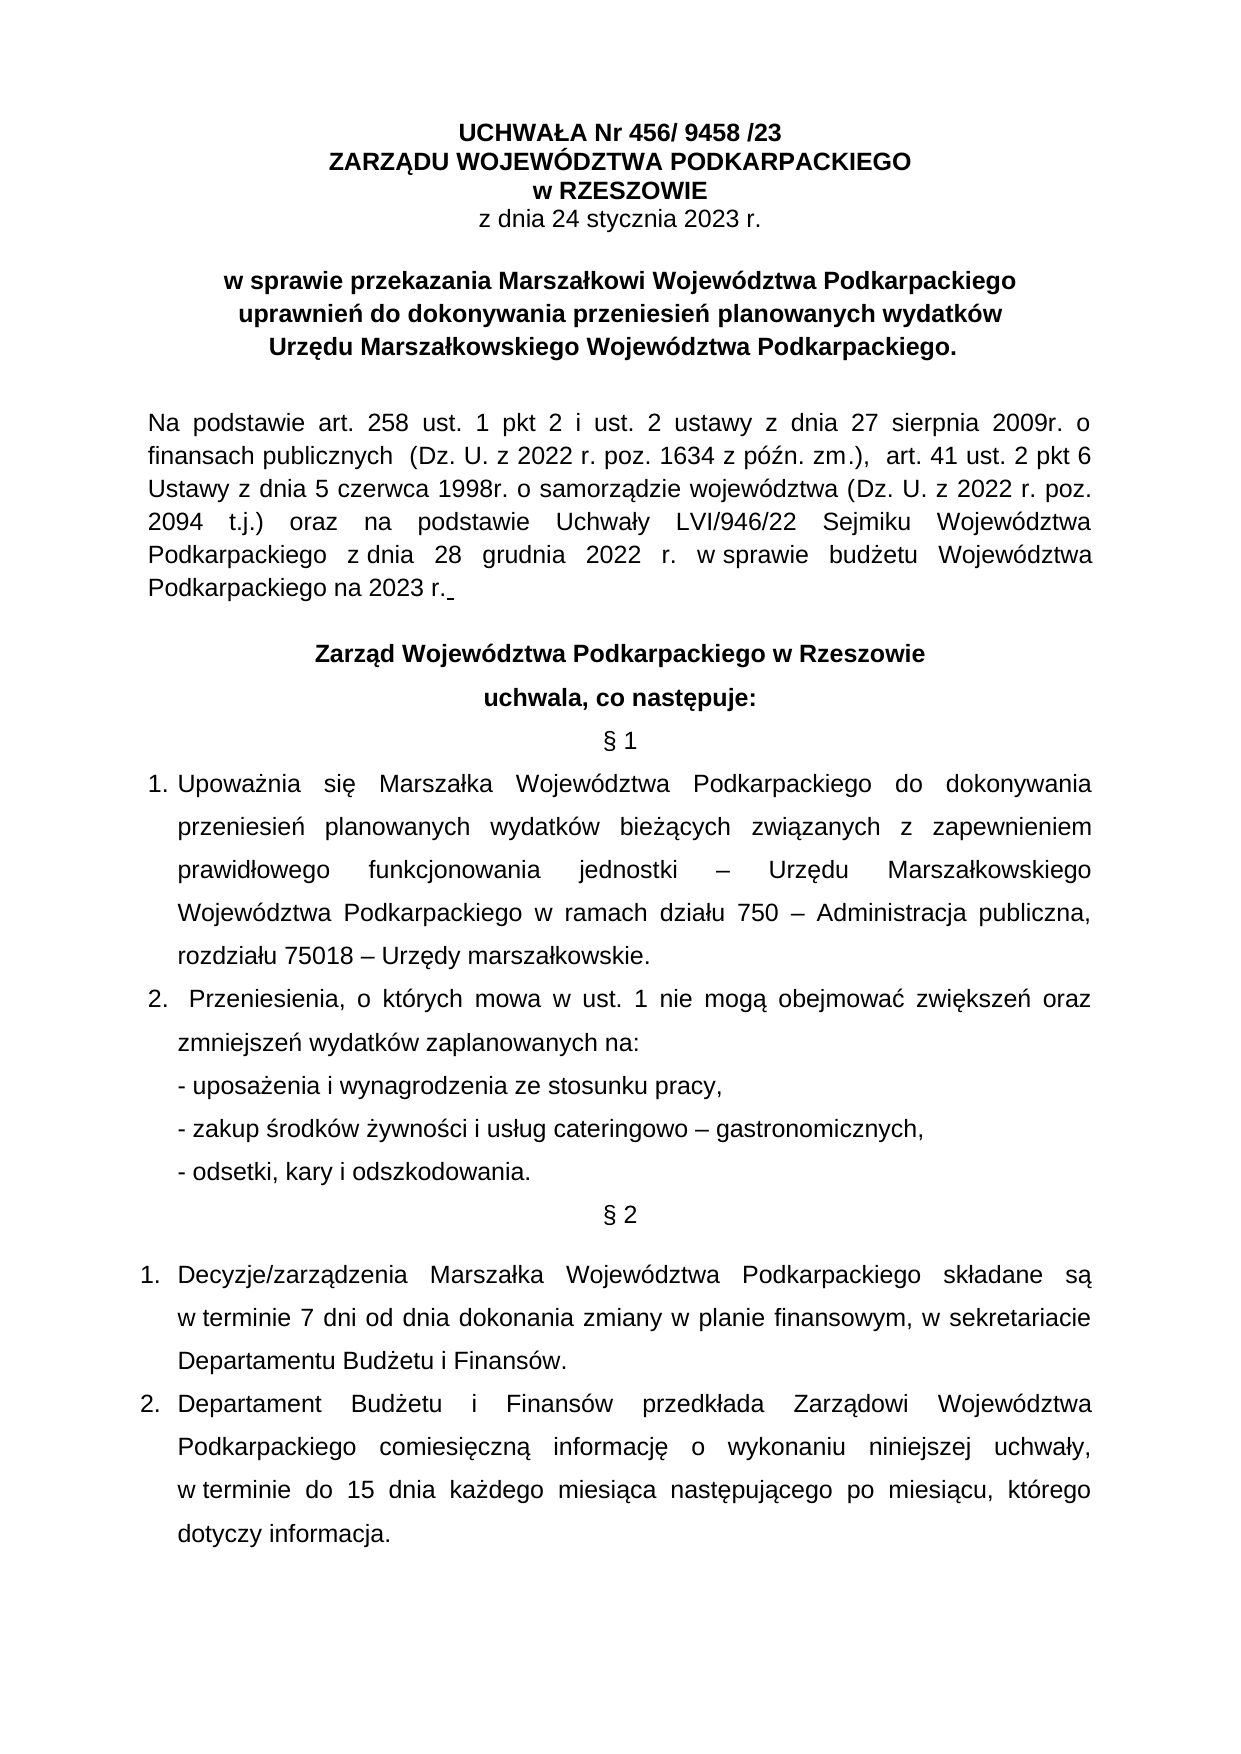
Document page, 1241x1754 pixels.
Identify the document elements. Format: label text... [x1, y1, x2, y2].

list Upoważnia się Marszałka Województwa Podkarpackiego do dokonywania przeniesień planowanych wydatków bieżących związanych z zapewnieniem prawidłowego funkcjonowania jednostki – Urzędu Marszałkowskiego Województwa Podkarpackiego w ramach działu 750 – Administracja publiczna, rozdziału 75018 – Urzędy marszałkowskie. [148, 769, 1093, 970]
text § 1 [148, 726, 1093, 754]
text Zarząd Województwa Podkarpackiego w Rzeszowie [148, 639, 1093, 668]
text ZARZĄDU WOJEWÓDZTWA PODKARPACKIEGO [148, 147, 1093, 176]
text - odsetki, kary i odszkodowania. [177, 1157, 1093, 1186]
text - uposażenia i wynagrodzenia ze stosunku pracy, [177, 1071, 1093, 1099]
text § 2 [148, 1200, 1093, 1229]
text w sprawie przekazania Marszałkowi Województwa Podkarpackiego [148, 266, 1093, 295]
text Na podstawie art. 258 ust. 1 pkt 2 i ust. 2 ustawy z dnia 27 sierpnia 2009r. o finansach publicznych (Dz. U. z 2022 r. poz. 1634 z późn. zm.), art. 41 ust. 2 pkt 6 Ustawy z dnia 5 czerwca 1998r. o samorządzie województwa (Dz. U. z 2022 r. poz. 2094 t.j.) oraz na podstawie Uchwały LVI/946/22 Sejmiku Województwa Podkarpackiego z dnia 28 grudnia 2022 r. w sprawie budżetu Województwa Podkarpackiego na 2023 r. [148, 408, 1093, 602]
text w RZESZOWIE [148, 176, 1093, 204]
text uprawnień do dokonywania przeniesień planowanych wydatków [148, 299, 1093, 328]
text Urzędu Marszałkowskiego Województwa Podkarpackiego. [148, 332, 1093, 361]
list Decyzje/zarządzenia Marszałka Województwa Podkarpackiego składane są w terminie 7 dni od dnia dokonania zmiany w planie finansowym, w sekretariacie Departamentu Budżetu i Finansów. [140, 1260, 1093, 1375]
list Departament Budżetu i Finansów przedkłada Zarządowi Województwa Podkarpackiego comiesięczną informację o wykonaniu niniejszej uchwały, w terminie do 15 dnia każdego miesiąca następującego po miesiącu, którego dotyczy informacja. [140, 1389, 1093, 1547]
text z dnia 24 stycznia 2023 r. [148, 204, 1093, 233]
list Przeniesienia, o których mowa w ust. 1 nie mogą obejmować zwiększeń oraz zmniejszeń wydatków zaplanowanych na: [148, 984, 1093, 1056]
text uchwala, co następuje: [148, 683, 1093, 711]
text UCHWAŁA Nr 456/ 9458 /23 [148, 118, 1093, 147]
text - zakup środków żywności i usług cateringowo – gastronomicznych, [177, 1114, 1093, 1143]
